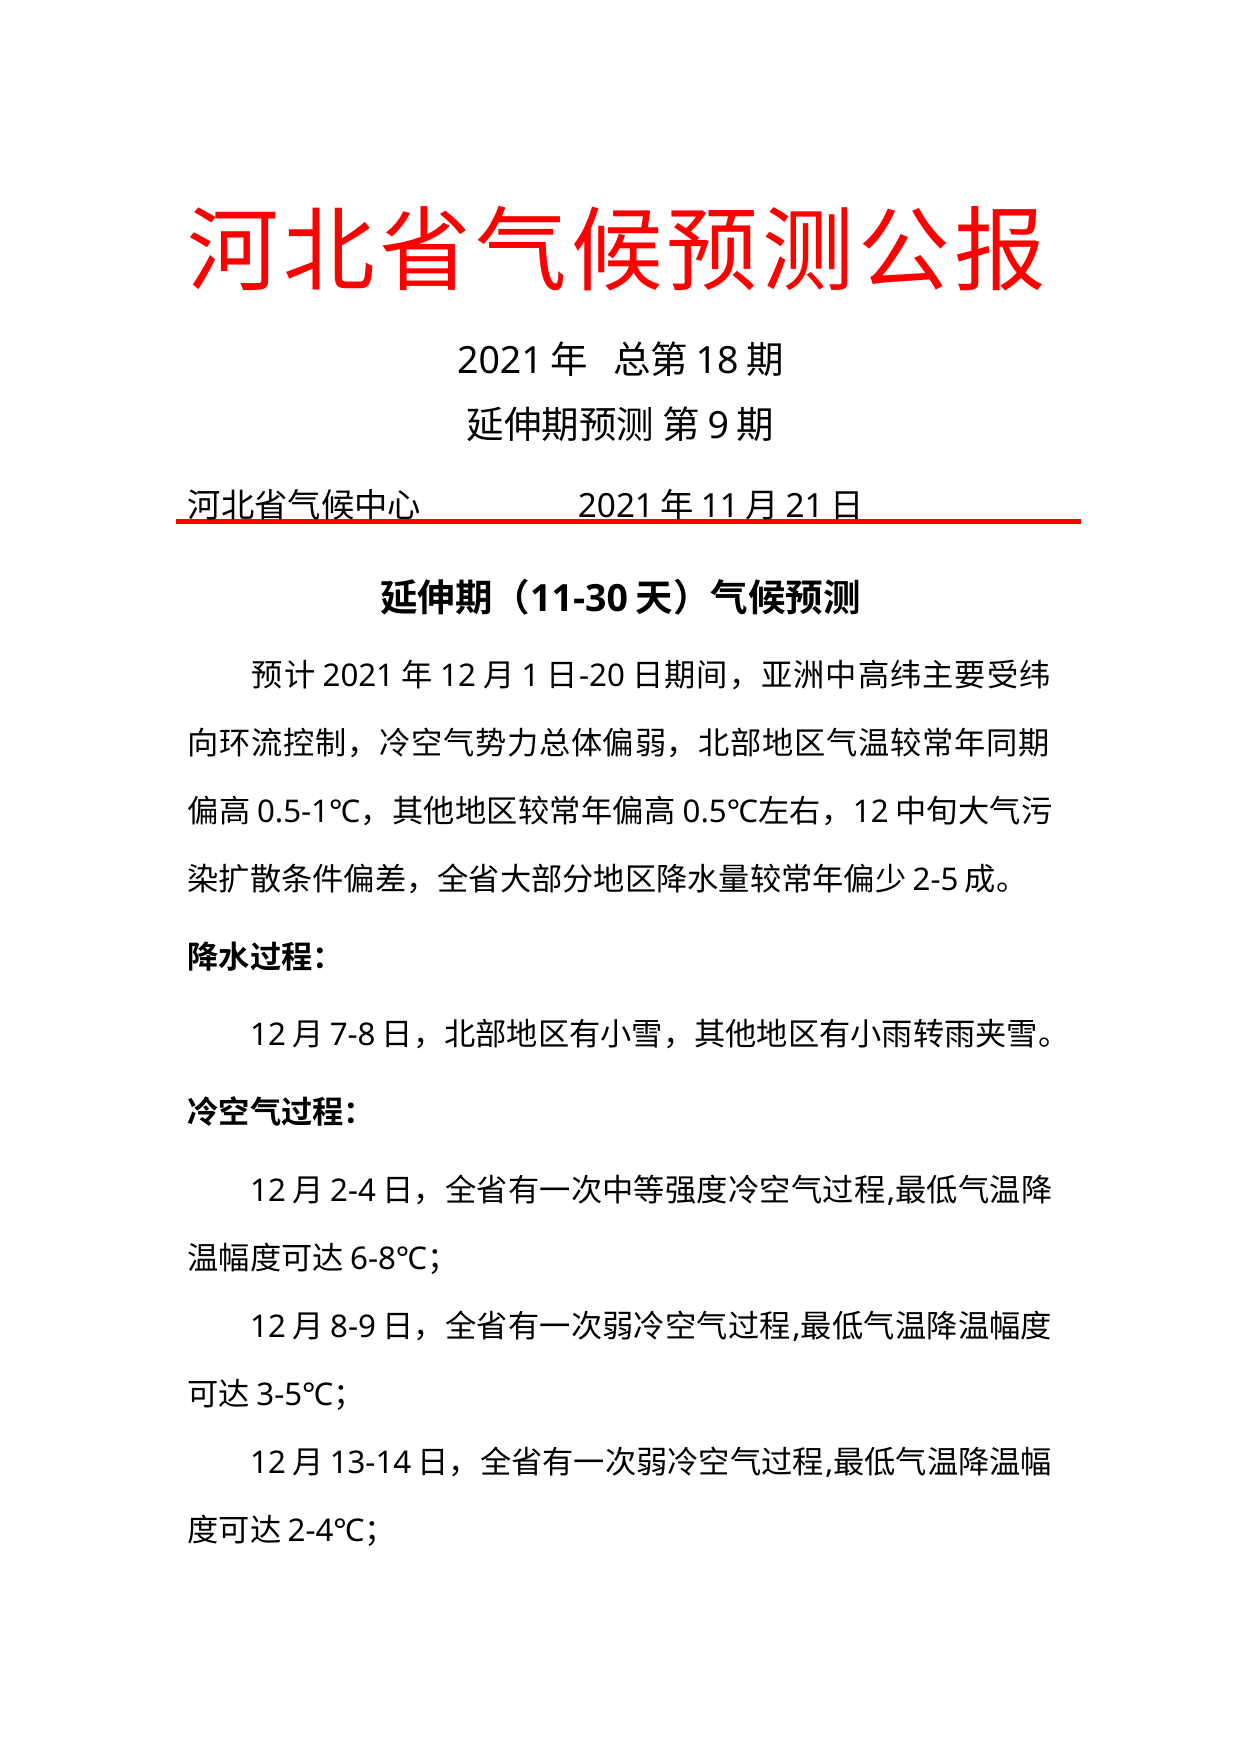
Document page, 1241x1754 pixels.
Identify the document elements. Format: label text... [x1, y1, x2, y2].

text 降水过程： [187, 922, 1053, 987]
text 12月2-4日，全省有一次中等强度冷空气过程,最低气温降温幅度可达6-8℃； [187, 1165, 1053, 1279]
text 延伸期预测 第9期 [187, 389, 1053, 454]
text 12月7-8日，北部地区有小雪，其他地区有小雨转雨夹雪。 [187, 1009, 1053, 1055]
text 12月8-9日，全省有一次弱冷空气过程,最低气温降温幅度可达3-5℃； [187, 1301, 1053, 1415]
text 延伸期（11-30天）气候预测 [187, 568, 1053, 623]
text 冷空气过程： [187, 1078, 1053, 1143]
text 河北省气候中心 2021年11月21日 [187, 471, 1053, 536]
text 12月13-14日，全省有一次弱冷空气过程,最低气温降温幅度可达2-4℃； [187, 1437, 1053, 1551]
text 河北省气候预测公报 [187, 162, 1053, 324]
text 预计2021年12月1日-20日期间，亚洲中高纬主要受纬向环流控制，冷空气势力总体偏弱，北部地区气温较常年同期偏高0.5-1℃，其他地区较常年偏高0.5℃左右，12中旬大气污染扩散条件偏差，全省大部分地区降水量较常年偏少2-5成。 [187, 650, 1053, 899]
text 2021年 总第18期 [187, 324, 1053, 389]
